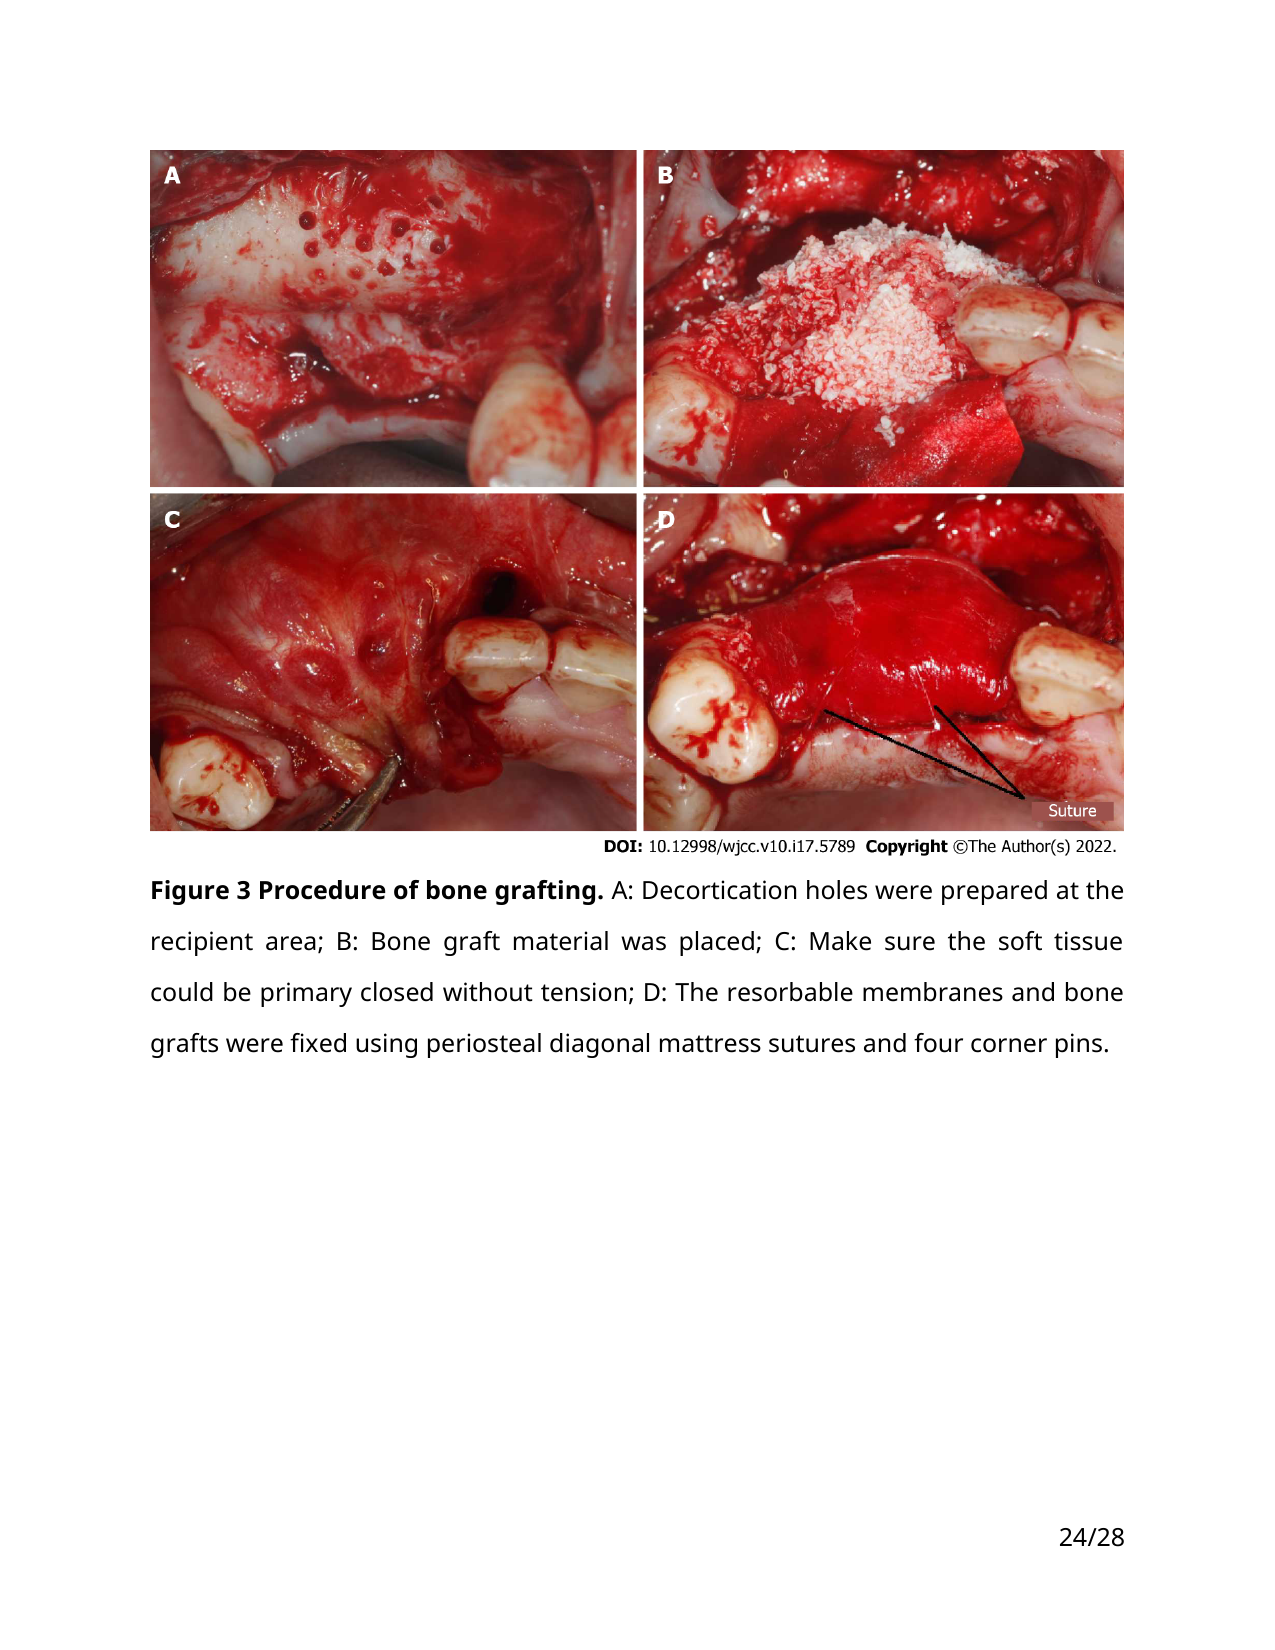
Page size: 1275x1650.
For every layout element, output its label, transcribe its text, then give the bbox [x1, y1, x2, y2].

text Figure 3 Procedure of bone grafting. A: Decortication holes were prepared at the recipient area; B: Bone graft material was placed; C: Make sure the soft tissue could be primary closed without tension; D: The resorbable membranes and bone grafts were fixed using periosteal diagonal mattress sutures and four corner pins. [150, 872, 1125, 1059]
picture [150, 150, 1124, 858]
